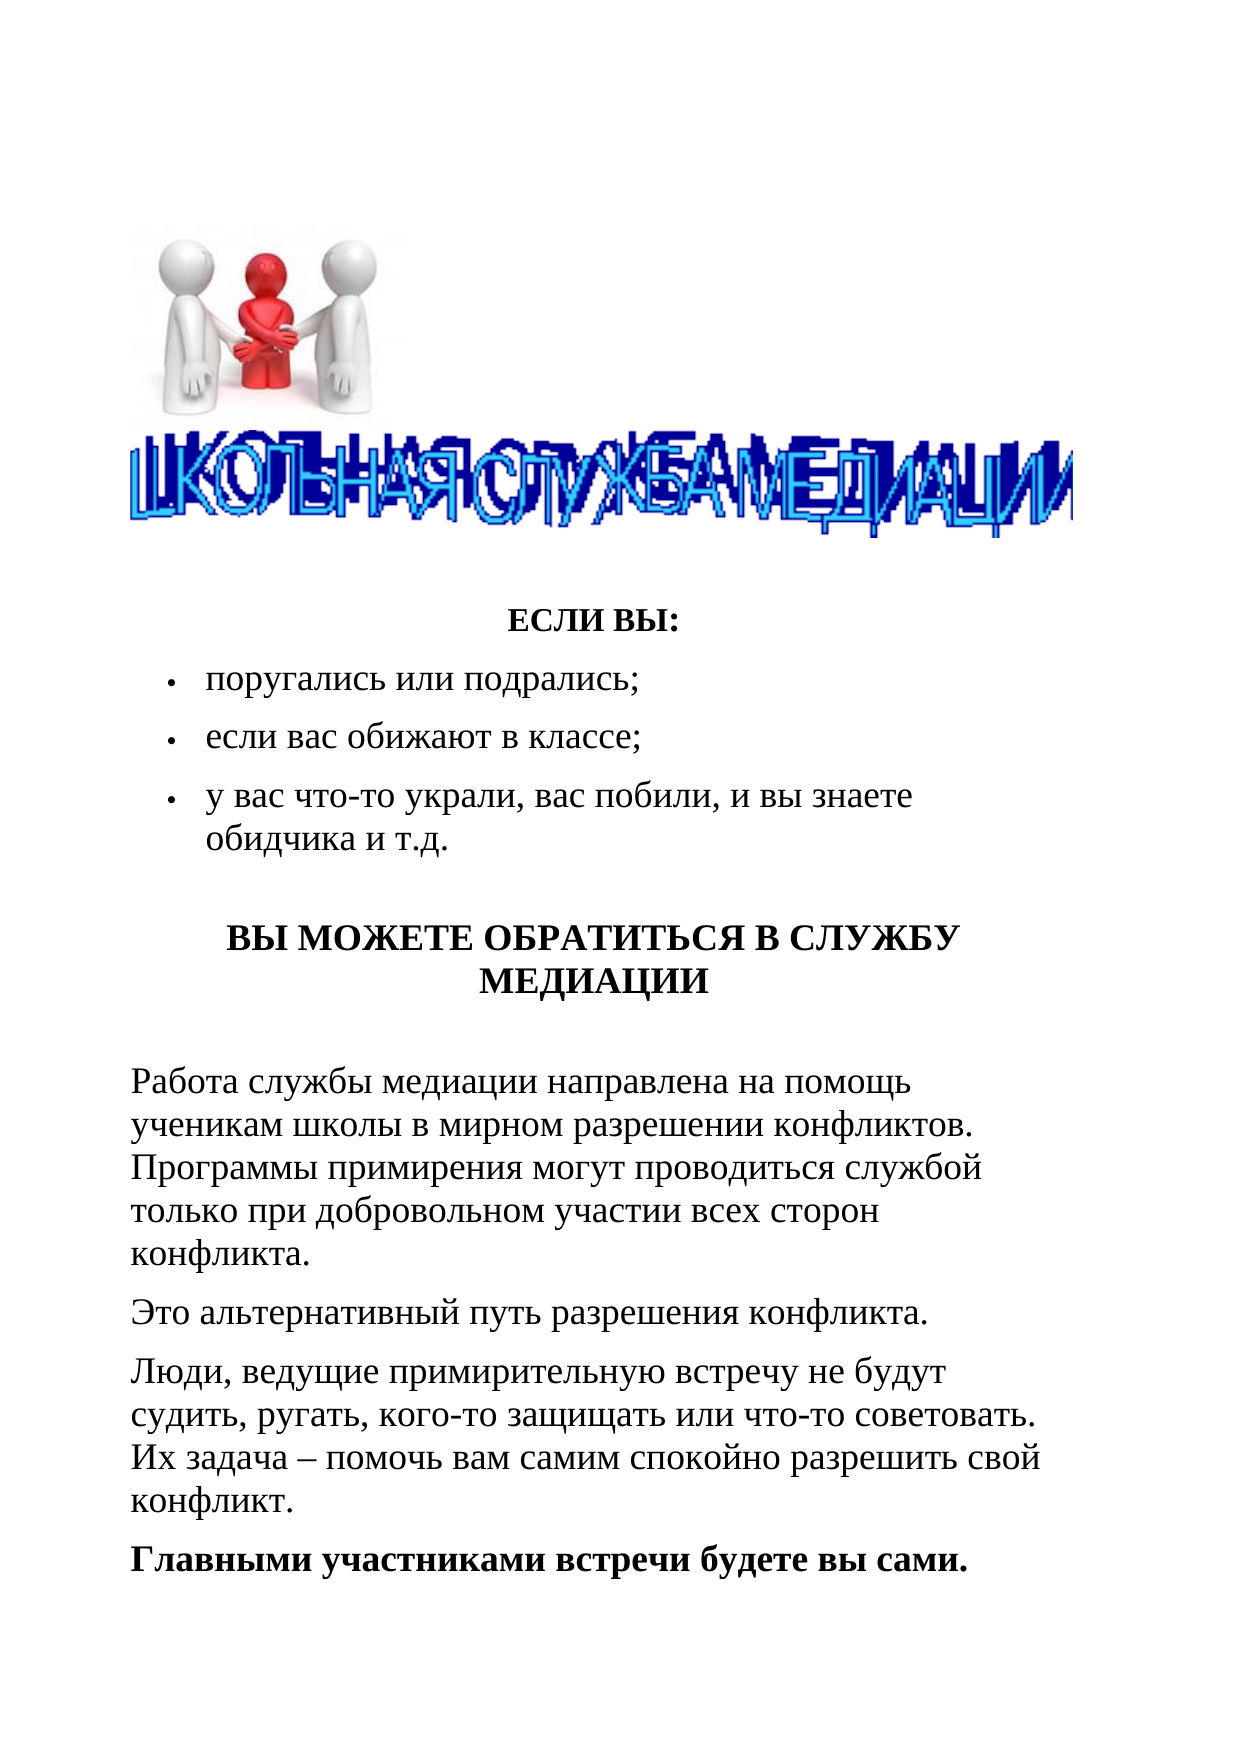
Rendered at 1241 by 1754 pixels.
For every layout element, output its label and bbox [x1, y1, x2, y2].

picture [130, 223, 1073, 538]
table_header [99, 118, 1073, 1595]
